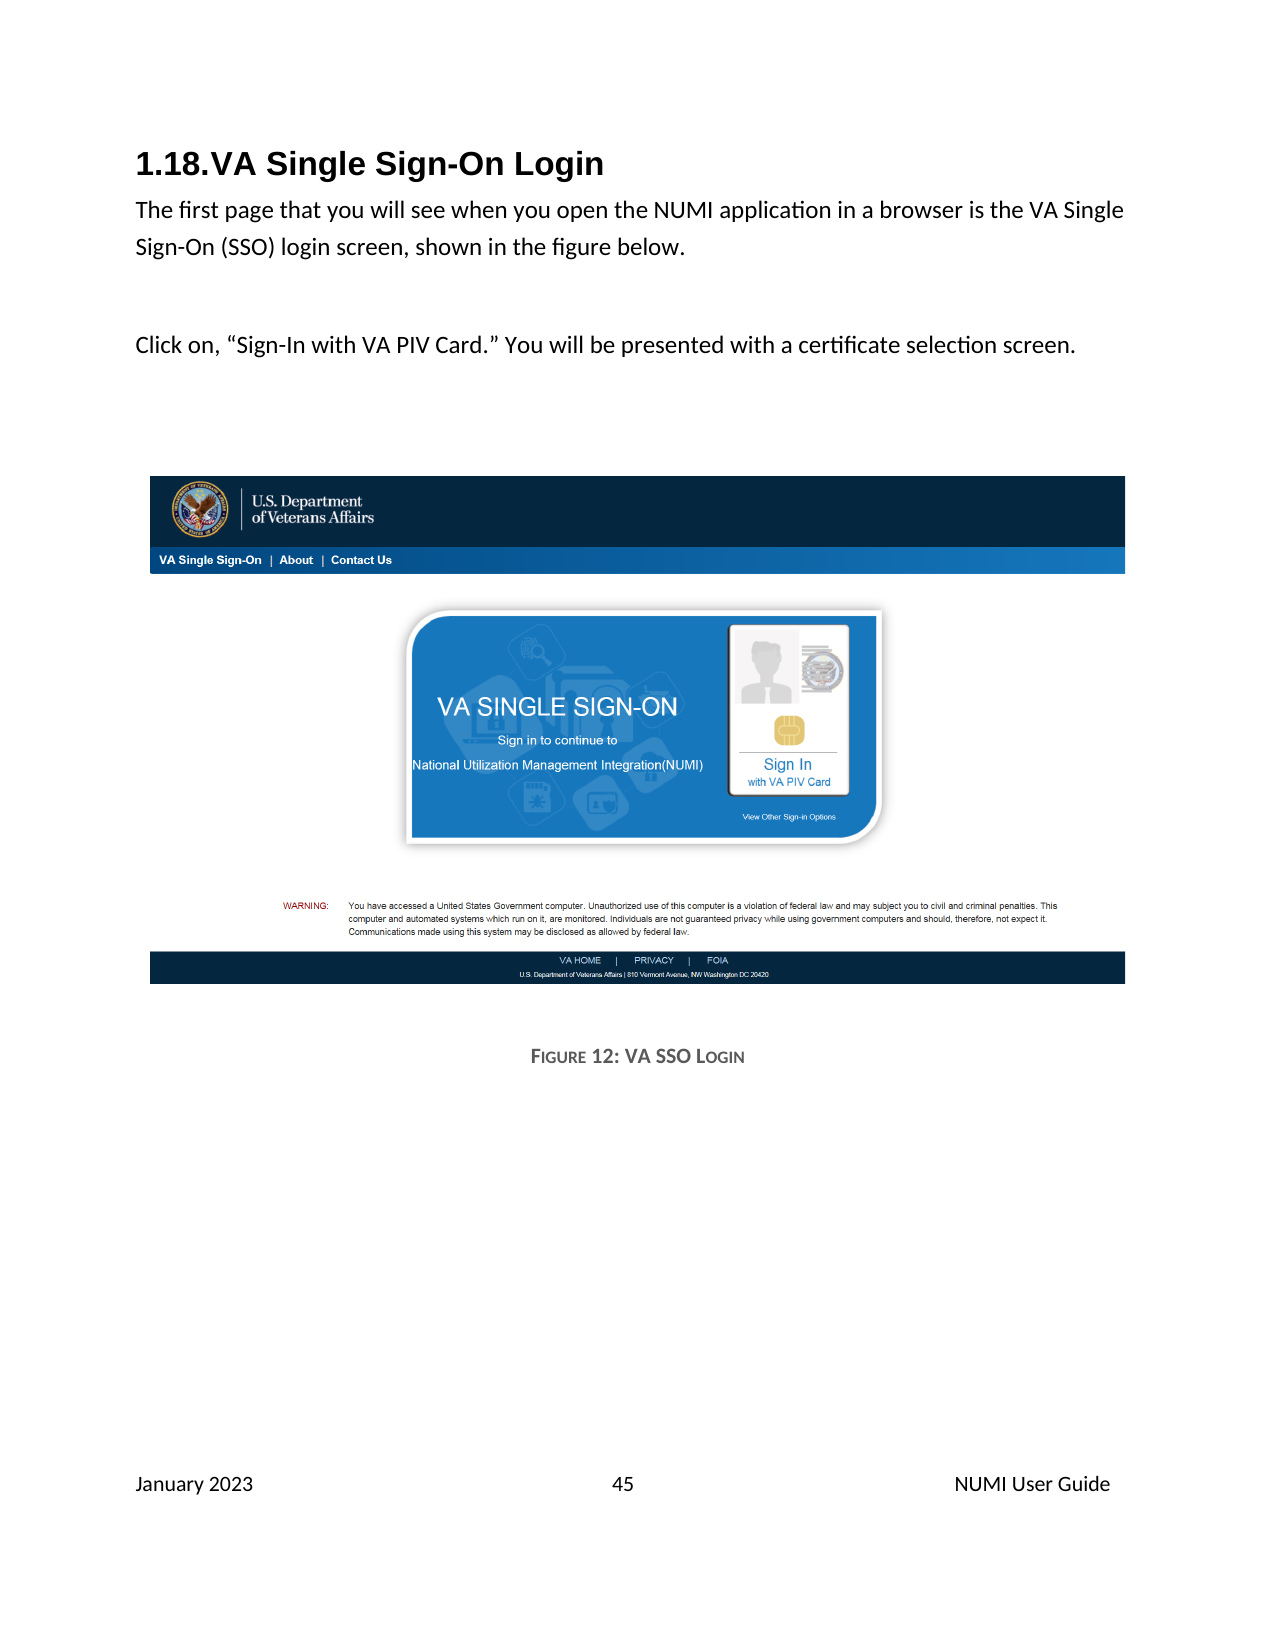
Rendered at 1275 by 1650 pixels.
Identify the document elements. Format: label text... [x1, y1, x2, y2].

subtitle VA Single Sign-On Login [135, 144, 1139, 182]
text The first page that you will see when you open the NUMI application in a browser is the VA Single Sign-On (SSO) login screen, shown in the figure below. [135, 195, 1139, 262]
text Figure 12: VA SSO Login [135, 1042, 1139, 1069]
text Click on, “Sign-In with VA PIV Card.” You will be presented with a certificate selection screen. [135, 329, 1139, 360]
picture [150, 476, 1125, 984]
